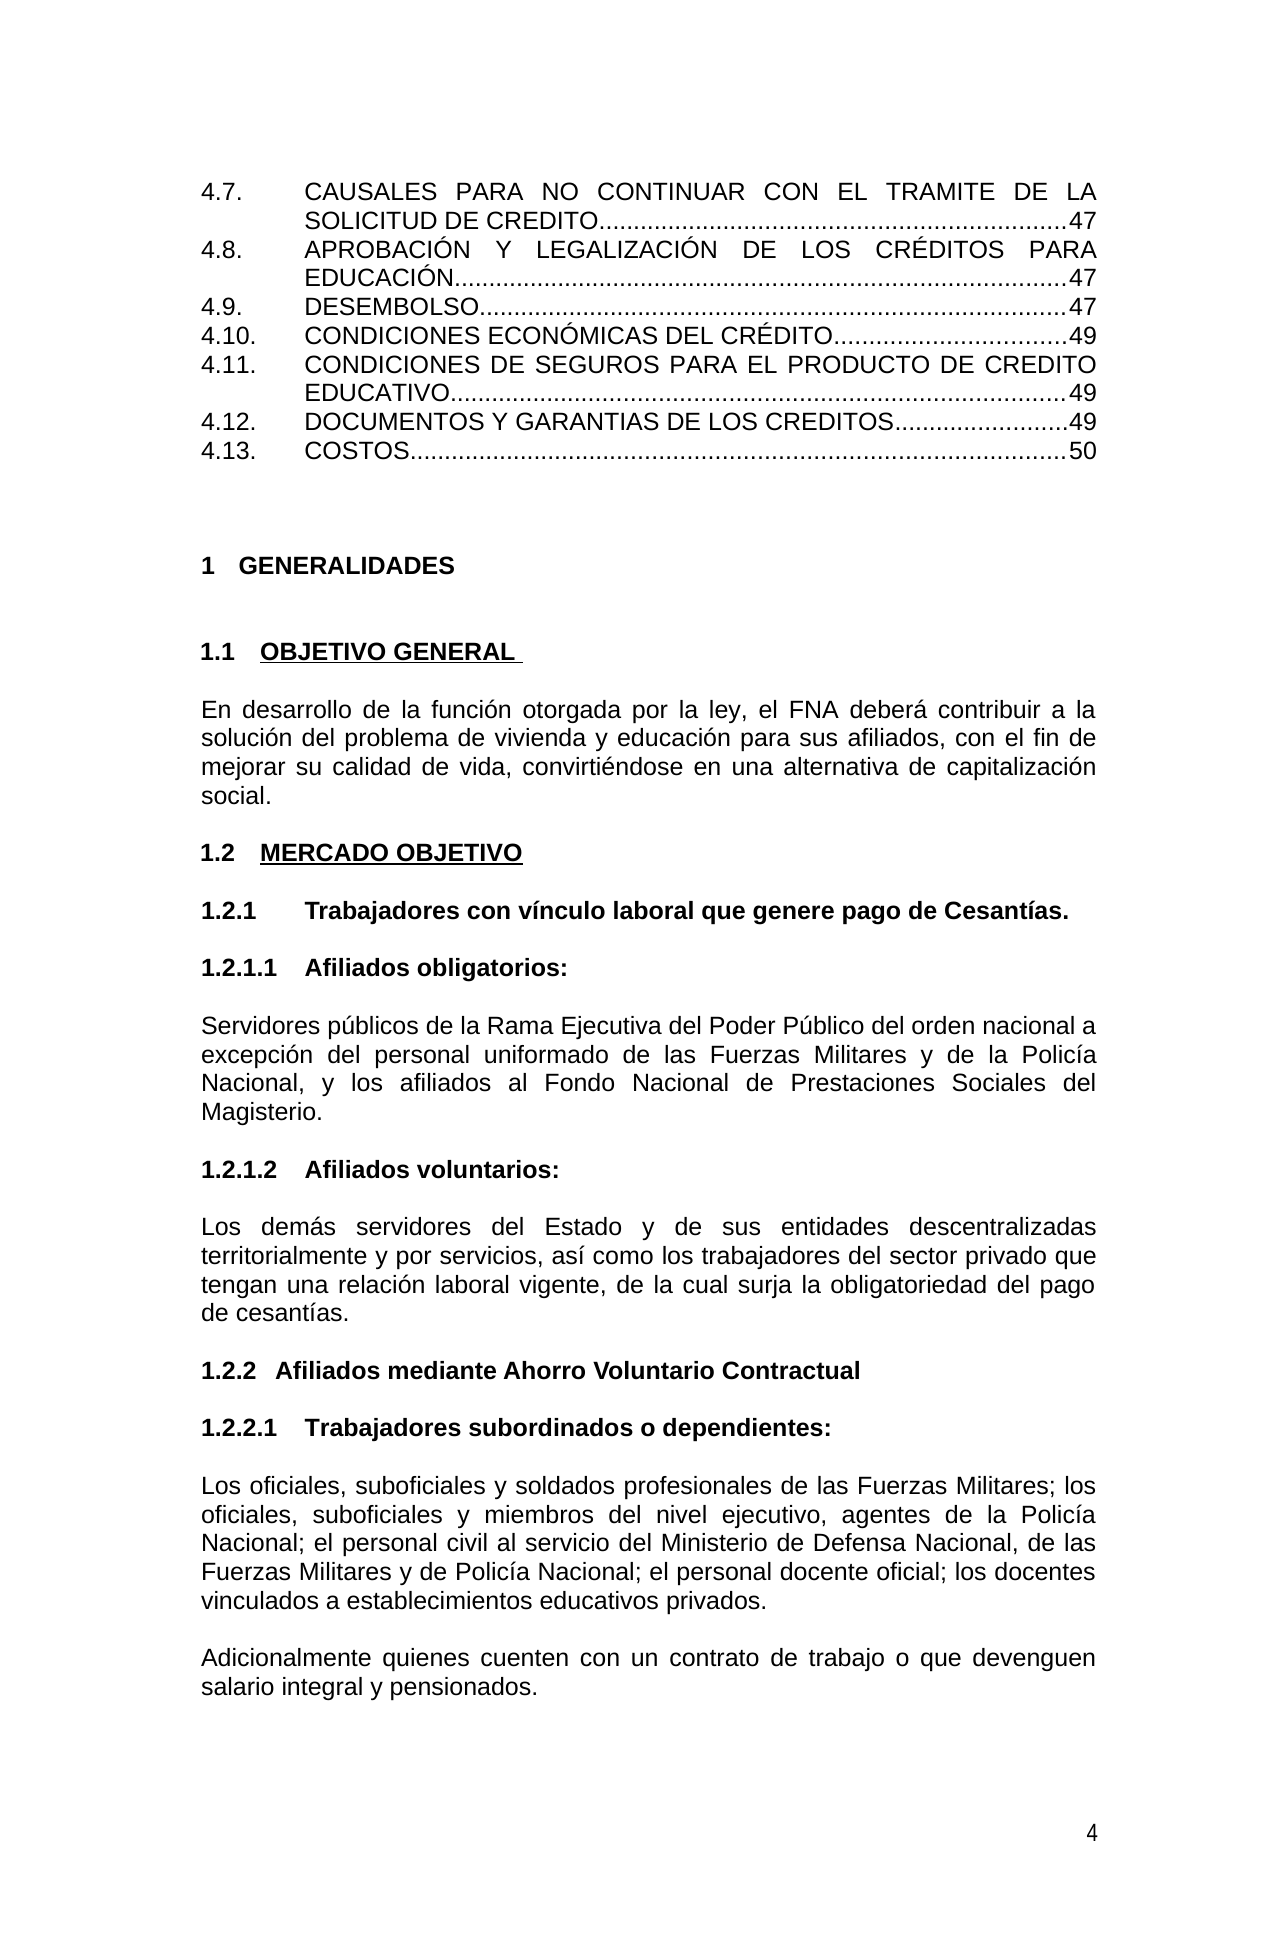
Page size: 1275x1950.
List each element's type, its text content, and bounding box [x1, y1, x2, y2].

subtitle Afiliados mediante Ahorro Voluntario Contractual [201, 1356, 1098, 1385]
subtitle Trabajadores con vínculo laboral que genere pago de Cesantías. [201, 896, 1098, 925]
text 4.7. CAUSALES PARA NO CONTINUAR CON EL TRAMITE DE LA SOLICITUD DE CREDITO. 47 [201, 177, 1098, 235]
subtitle GENERALIDADES [201, 551, 1098, 580]
text En desarrollo de la función otorgada por la ley, el FNA deberá contribuir a la solución del problema de vivienda y educación para sus afiliados, con el fin de mejorar su calidad de vida, convirtiéndose en una alternativa de capitalización social. [201, 695, 1098, 810]
text 4.9. DESEMBOLSO 47 [201, 292, 1098, 321]
text 4.11. CONDICIONES DE SEGUROS PARA EL PRODUCTO DE CREDITO EDUCATIVO 49 [201, 350, 1098, 407]
subtitle Trabajadores subordinados o dependientes: [201, 1413, 1098, 1442]
text Los oficiales, suboficiales y soldados profesionales de las Fuerzas Militares; los oficiales, suboficiales y miembros del nivel ejecutivo, agentes de la Policía Nacional; el personal civil al servicio del Ministerio de Defensa Nacional, de las Fuerzas Militares y de Policía Nacional; el personal docente oficial; los docentes vinculados a establecimientos educativos privados. [201, 1471, 1098, 1615]
text 4.13. COSTOS 50 [201, 436, 1098, 465]
text Los demás servidores del Estado y de sus entidades descentralizadas territorialmente y por servicios, así como los trabajadores del sector privado que tengan una relación laboral vigente, de la cual surja la obligatoriedad del pago de cesantías. [201, 1212, 1098, 1327]
subtitle Afiliados voluntarios: [201, 1155, 1098, 1183]
text 4.10. CONDICIONES ECONÓMICAS DEL CRÉDITO 49 [201, 321, 1098, 350]
text 4.12. DOCUMENTOS Y GARANTIAS DE LOS CREDITOS 49 [201, 407, 1098, 436]
text Adicionalmente quienes cuenten con un contrato de trabajo o que devenguen salario integral y pensionados. [201, 1643, 1098, 1701]
subtitle Afiliados obligatorios: [201, 953, 1098, 982]
subtitle OBJETIVO GENERAL [200, 637, 1098, 666]
text Servidores públicos de la Rama Ejecutiva del Poder Público del orden nacional a excepción del personal uniformado de las Fuerzas Militares y de la Policía Nacional, y los afiliados al Fondo Nacional de Prestaciones Sociales del Magisterio. [201, 1011, 1098, 1126]
subtitle MERCADO OBJETIVO [200, 838, 1098, 867]
text 4.8. APROBACIÓN Y LEGALIZACIÓN DE LOS CRÉDITOS PARA EDUCACIÓN 47 [201, 235, 1098, 292]
